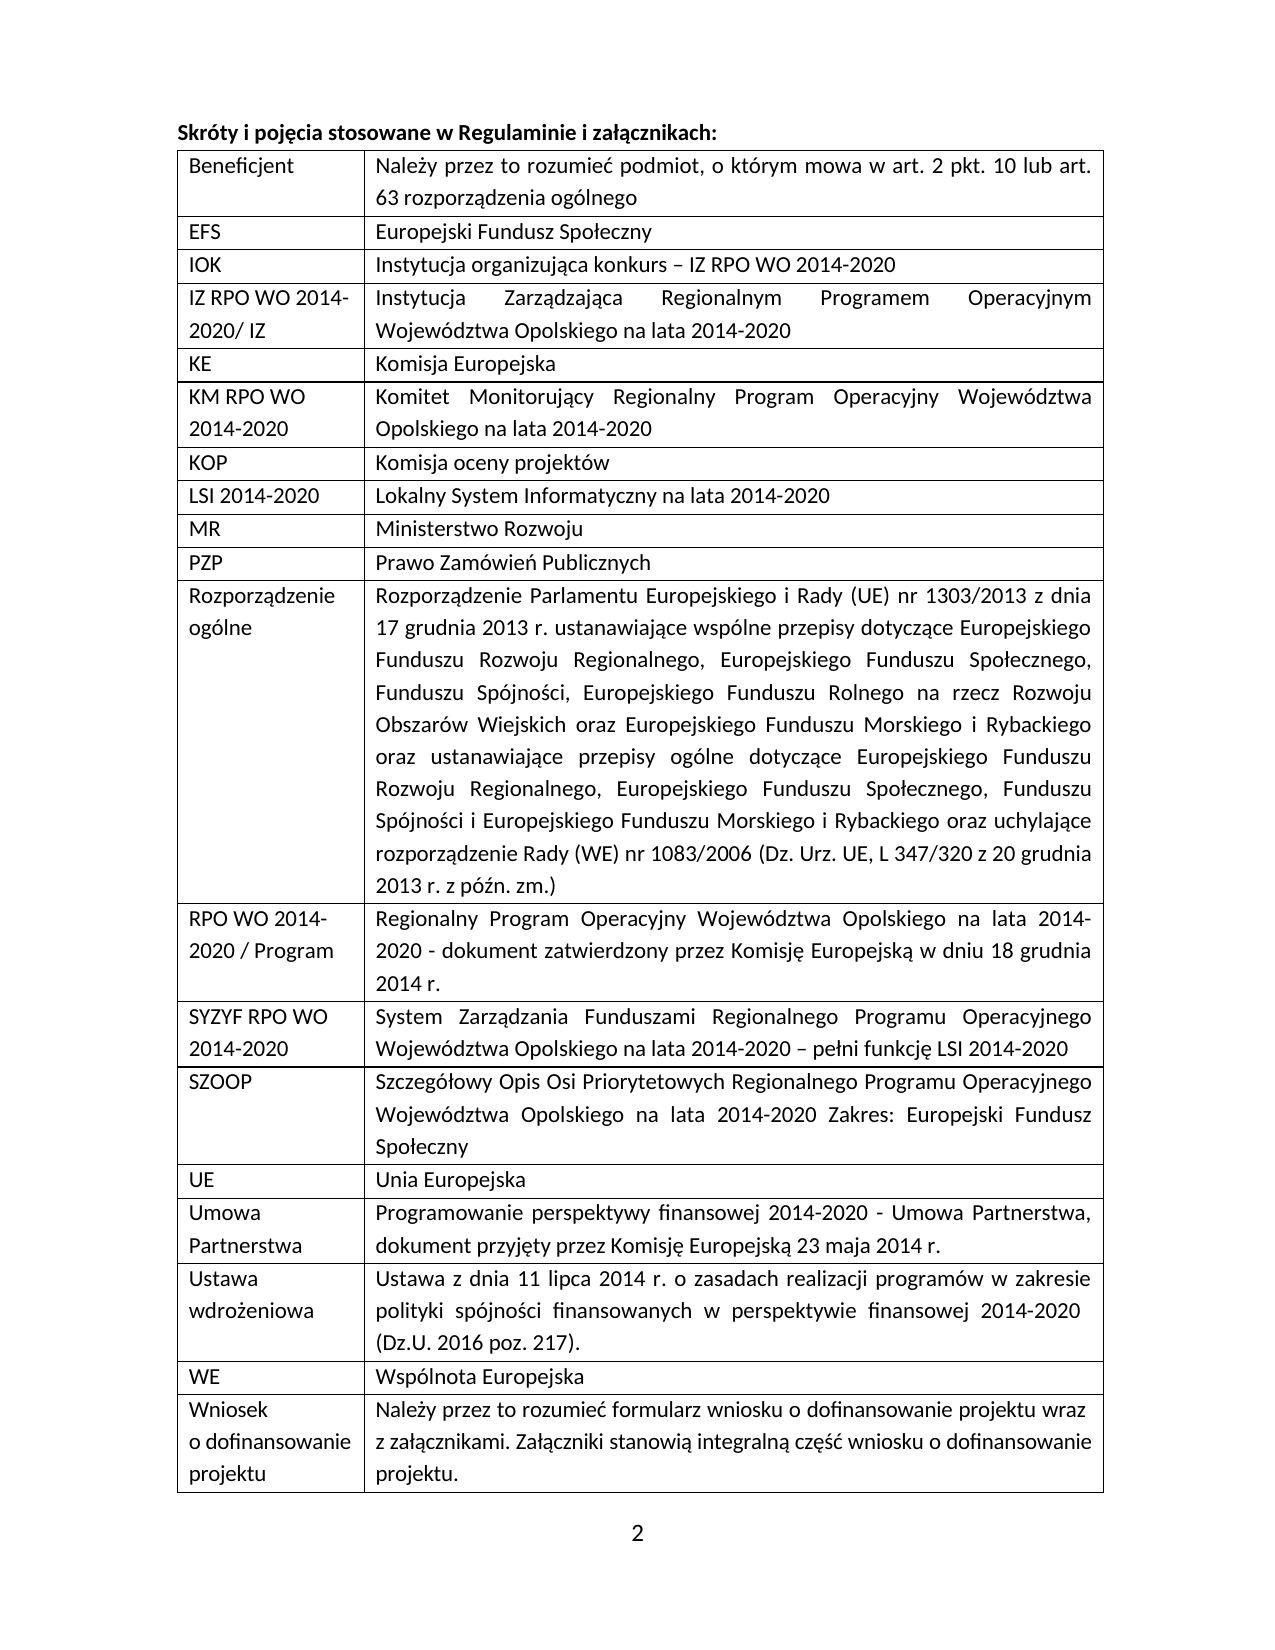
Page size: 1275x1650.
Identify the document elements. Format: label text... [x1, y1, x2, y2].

table_cell KOP [178, 448, 364, 480]
table_cell RPO WO 2014-2020 / Program [178, 904, 364, 1001]
table_cell Komisja oceny projektów [365, 448, 1103, 480]
table_cell SYZYF RPO WO 2014-2020 [178, 1002, 364, 1066]
table_cell Unia Europejska [365, 1165, 1103, 1197]
table_cell PZP [178, 548, 364, 580]
text Skróty i pojęcia stosowane w Regulaminie i załącznikach: [148, 118, 1127, 146]
table_cell Rozporządzenie ogólne [178, 581, 364, 903]
table_cell MR [178, 515, 364, 547]
table_cell EFS [178, 217, 364, 249]
table_cell Lokalny System Informatyczny na lata 2014-2020 [365, 481, 1103, 513]
table_cell Ministerstwo Rozwoju [365, 515, 1103, 547]
table_cell IOK [178, 250, 364, 282]
table_cell KE [178, 349, 364, 381]
table_cell Instytucja organizująca konkurs – IZ RPO WO 2014-2020 [365, 250, 1103, 282]
table_cell Instytucja Zarządzająca Regionalnym Programem Operacyjnym Województwa Opolskiego na lata 2014-2020 [365, 284, 1103, 348]
table_cell Regionalny Program Operacyjny Województwa Opolskiego na lata 2014-2020 - dokument zatwierdzony przez Komisję Europejską w dniu 18 grudnia 2014 r. [365, 904, 1103, 1001]
table_cell Programowanie perspektywy finansowej 2014-2020 - Umowa Partnerstwa, dokument przyjęty przez Komisję Europejską 23 maja 2014 r. [365, 1199, 1103, 1263]
table_cell LSI 2014-2020 [178, 481, 364, 513]
table_cell UE [178, 1165, 364, 1197]
table_cell KM RPO WO 2014-2020 [178, 383, 364, 447]
table_cell Szczegółowy Opis Osi Priorytetowych Regionalnego Programu Operacyjnego Województwa Opolskiego na lata 2014-2020 Zakres: Europejski Fundusz Społeczny [365, 1068, 1103, 1164]
table_cell IZ RPO WO 2014-2020/ IZ [178, 284, 364, 348]
table_cell Wniosek o dofinansowanie projektu [178, 1395, 364, 1492]
table_header Beneficjent [178, 151, 364, 216]
table_cell SZOOP [178, 1068, 364, 1164]
table_cell Należy przez to rozumieć formularz wniosku o dofinansowanie projektu wraz z załącznikami. Załączniki stanowią integralną część wniosku o dofinansowanie projektu. [365, 1395, 1103, 1492]
table_cell Komitet Monitorujący Regionalny Program Operacyjny Województwa Opolskiego na lata 2014-2020 [365, 383, 1103, 447]
table_cell WE [178, 1362, 364, 1394]
table_cell System Zarządzania Funduszami Regionalnego Programu Operacyjnego Województwa Opolskiego na lata 2014-2020 – pełni funkcję LSI 2014-2020 [365, 1002, 1103, 1066]
table_header Należy przez to rozumieć podmiot, o którym mowa w art. 2 pkt. 10 lub art. 63 rozporządzenia ogólnego [365, 151, 1103, 216]
table_cell Prawo Zamówień Publicznych [365, 548, 1103, 580]
table_cell Ustawa z dnia 11 lipca 2014 r. o zasadach realizacji programów w zakresie polityki spójności finansowanych w perspektywie finansowej 2014-2020 (Dz.U. 2016 poz. 217). [365, 1264, 1103, 1361]
table_cell Europejski Fundusz Społeczny [365, 217, 1103, 249]
table_cell Rozporządzenie Parlamentu Europejskiego i Rady (UE) nr 1303/2013 z dnia 17 grudnia 2013 r. ustanawiające wspólne przepisy dotyczące Europejskiego Funduszu Rozwoju Regionalnego, Europejskiego Funduszu Społecznego, Funduszu Spójności, Europejskiego Funduszu Rolnego na rzecz Rozwoju Obszarów Wiejskich oraz Europejskiego Funduszu Morskiego i Rybackiego oraz ustanawiające przepisy ogólne dotyczące Europejskiego Funduszu Rozwoju Regionalnego, Europejskiego Funduszu Społecznego, Funduszu Spójności i Europejskiego Funduszu Morskiego i Rybackiego oraz uchylające rozporządzenie Rady (WE) nr 1083/2006 (Dz. Urz. UE, L 347/320 z 20 grudnia 2013 r. z późn. zm.) [365, 581, 1103, 903]
table_cell Ustawa wdrożeniowa [178, 1264, 364, 1361]
table_cell Komisja Europejska [365, 349, 1103, 381]
table_cell Umowa Partnerstwa [178, 1199, 364, 1263]
table_cell Wspólnota Europejska [365, 1362, 1103, 1394]
